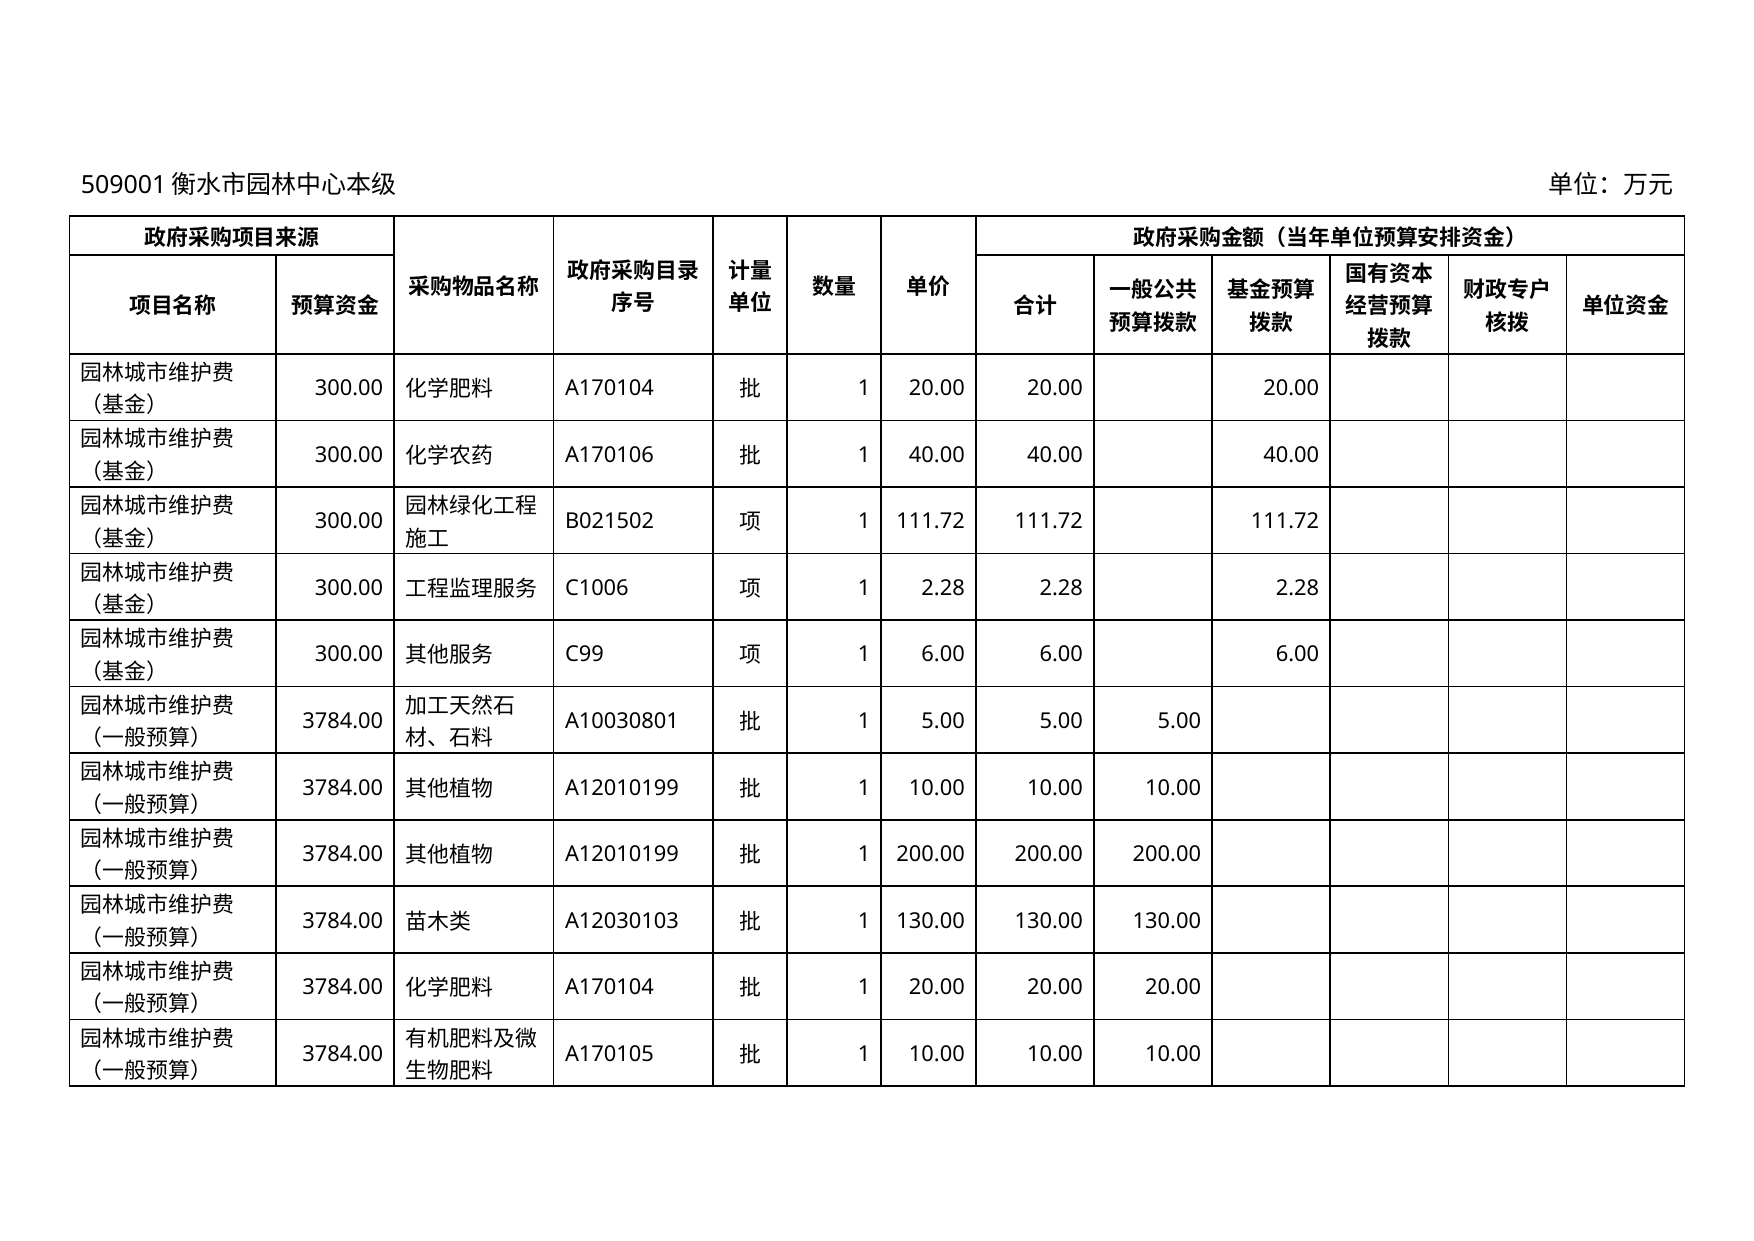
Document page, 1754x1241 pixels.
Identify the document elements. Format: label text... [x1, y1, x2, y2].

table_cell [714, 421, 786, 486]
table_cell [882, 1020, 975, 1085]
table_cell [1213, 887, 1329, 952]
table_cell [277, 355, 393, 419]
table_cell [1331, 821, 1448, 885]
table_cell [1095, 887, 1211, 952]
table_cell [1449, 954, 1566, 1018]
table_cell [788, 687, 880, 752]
table_cell 计量单位 [714, 217, 786, 353]
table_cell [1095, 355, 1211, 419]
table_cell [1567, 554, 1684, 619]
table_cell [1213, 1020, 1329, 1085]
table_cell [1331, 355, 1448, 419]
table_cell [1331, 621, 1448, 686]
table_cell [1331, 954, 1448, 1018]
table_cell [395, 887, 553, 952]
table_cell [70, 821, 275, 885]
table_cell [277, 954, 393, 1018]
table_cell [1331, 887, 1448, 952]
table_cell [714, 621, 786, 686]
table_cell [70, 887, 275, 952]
table_cell 单位资金 [1567, 256, 1684, 353]
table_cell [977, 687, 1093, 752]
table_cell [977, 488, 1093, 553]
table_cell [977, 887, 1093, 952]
table_cell 财政专户核拨 [1449, 256, 1566, 353]
table_cell 单价 [882, 217, 975, 353]
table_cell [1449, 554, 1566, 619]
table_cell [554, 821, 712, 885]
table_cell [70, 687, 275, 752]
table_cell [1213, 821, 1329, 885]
table_cell 基金预算拨款 [1213, 256, 1329, 353]
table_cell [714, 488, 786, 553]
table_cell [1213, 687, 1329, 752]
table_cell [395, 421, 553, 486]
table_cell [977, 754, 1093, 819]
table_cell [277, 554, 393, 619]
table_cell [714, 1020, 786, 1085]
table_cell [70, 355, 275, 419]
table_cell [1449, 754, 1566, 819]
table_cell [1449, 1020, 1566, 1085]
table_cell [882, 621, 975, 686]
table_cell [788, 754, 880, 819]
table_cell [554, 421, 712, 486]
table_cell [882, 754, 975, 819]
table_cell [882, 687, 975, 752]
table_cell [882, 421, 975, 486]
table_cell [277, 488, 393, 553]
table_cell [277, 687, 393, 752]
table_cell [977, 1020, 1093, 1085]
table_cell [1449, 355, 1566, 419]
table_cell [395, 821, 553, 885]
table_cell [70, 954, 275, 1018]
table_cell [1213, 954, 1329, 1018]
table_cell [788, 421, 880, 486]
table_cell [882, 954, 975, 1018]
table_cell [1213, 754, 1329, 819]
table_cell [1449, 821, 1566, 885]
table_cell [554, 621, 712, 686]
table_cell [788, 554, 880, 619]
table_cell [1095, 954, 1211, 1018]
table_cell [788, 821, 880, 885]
table_cell 项目名称 [70, 256, 275, 353]
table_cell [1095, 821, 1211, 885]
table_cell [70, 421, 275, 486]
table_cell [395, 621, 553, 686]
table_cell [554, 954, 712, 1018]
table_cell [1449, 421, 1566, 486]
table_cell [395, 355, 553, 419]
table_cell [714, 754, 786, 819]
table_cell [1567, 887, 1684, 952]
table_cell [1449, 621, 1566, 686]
table_header 单位：万元 [977, 151, 1684, 215]
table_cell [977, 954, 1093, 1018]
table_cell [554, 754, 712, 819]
table_cell 预算资金 [277, 256, 393, 353]
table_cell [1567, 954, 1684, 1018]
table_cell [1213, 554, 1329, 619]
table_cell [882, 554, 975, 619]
table_cell 合计 [977, 256, 1093, 353]
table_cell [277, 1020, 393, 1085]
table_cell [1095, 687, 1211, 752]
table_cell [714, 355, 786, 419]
table_cell 国有资本经营预算拨款 [1331, 256, 1448, 353]
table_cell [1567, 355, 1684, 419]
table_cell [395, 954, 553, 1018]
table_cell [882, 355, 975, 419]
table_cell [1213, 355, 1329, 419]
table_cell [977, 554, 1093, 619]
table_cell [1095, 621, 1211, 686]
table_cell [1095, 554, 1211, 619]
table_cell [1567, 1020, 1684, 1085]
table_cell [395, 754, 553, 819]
table_cell 政府采购目录序号 [554, 217, 712, 353]
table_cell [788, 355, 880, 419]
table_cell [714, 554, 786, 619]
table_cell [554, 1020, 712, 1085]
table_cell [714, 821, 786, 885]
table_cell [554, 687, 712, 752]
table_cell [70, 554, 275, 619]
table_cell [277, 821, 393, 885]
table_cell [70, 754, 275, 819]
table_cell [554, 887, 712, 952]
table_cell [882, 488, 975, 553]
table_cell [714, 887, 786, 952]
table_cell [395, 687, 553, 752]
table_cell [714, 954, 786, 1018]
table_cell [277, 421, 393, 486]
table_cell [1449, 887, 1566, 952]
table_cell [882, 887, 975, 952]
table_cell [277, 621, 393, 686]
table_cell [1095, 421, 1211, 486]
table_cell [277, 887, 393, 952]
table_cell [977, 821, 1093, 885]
table_cell 数量 [788, 217, 880, 353]
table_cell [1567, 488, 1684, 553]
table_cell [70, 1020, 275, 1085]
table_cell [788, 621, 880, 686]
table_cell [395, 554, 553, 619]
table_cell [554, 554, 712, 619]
table_cell 采购物品名称 [395, 217, 553, 353]
table_cell 政府采购金额（当年单位预算安排资金） [977, 217, 1684, 254]
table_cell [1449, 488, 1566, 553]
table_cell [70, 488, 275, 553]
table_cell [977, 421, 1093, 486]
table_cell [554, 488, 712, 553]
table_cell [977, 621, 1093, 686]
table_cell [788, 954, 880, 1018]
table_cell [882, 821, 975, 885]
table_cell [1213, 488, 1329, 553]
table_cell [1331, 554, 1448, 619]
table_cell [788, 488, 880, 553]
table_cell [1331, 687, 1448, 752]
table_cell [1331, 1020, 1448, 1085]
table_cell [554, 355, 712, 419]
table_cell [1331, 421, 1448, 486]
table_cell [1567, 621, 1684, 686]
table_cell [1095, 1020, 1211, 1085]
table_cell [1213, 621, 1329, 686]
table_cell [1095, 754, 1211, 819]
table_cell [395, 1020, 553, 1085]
table_cell 一般公共预算拨款 [1095, 256, 1211, 353]
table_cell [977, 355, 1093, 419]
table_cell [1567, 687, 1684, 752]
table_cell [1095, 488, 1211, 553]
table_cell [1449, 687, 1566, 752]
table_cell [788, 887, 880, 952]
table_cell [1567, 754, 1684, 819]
table_header 509001衡水市园林中心本级 [70, 151, 975, 215]
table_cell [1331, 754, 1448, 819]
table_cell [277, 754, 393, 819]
table_cell 政府采购项目来源 [70, 217, 393, 254]
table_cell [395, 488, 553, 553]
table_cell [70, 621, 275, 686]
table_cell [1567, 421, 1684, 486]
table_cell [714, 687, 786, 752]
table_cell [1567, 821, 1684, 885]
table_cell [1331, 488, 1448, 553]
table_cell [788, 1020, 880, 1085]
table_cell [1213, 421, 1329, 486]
